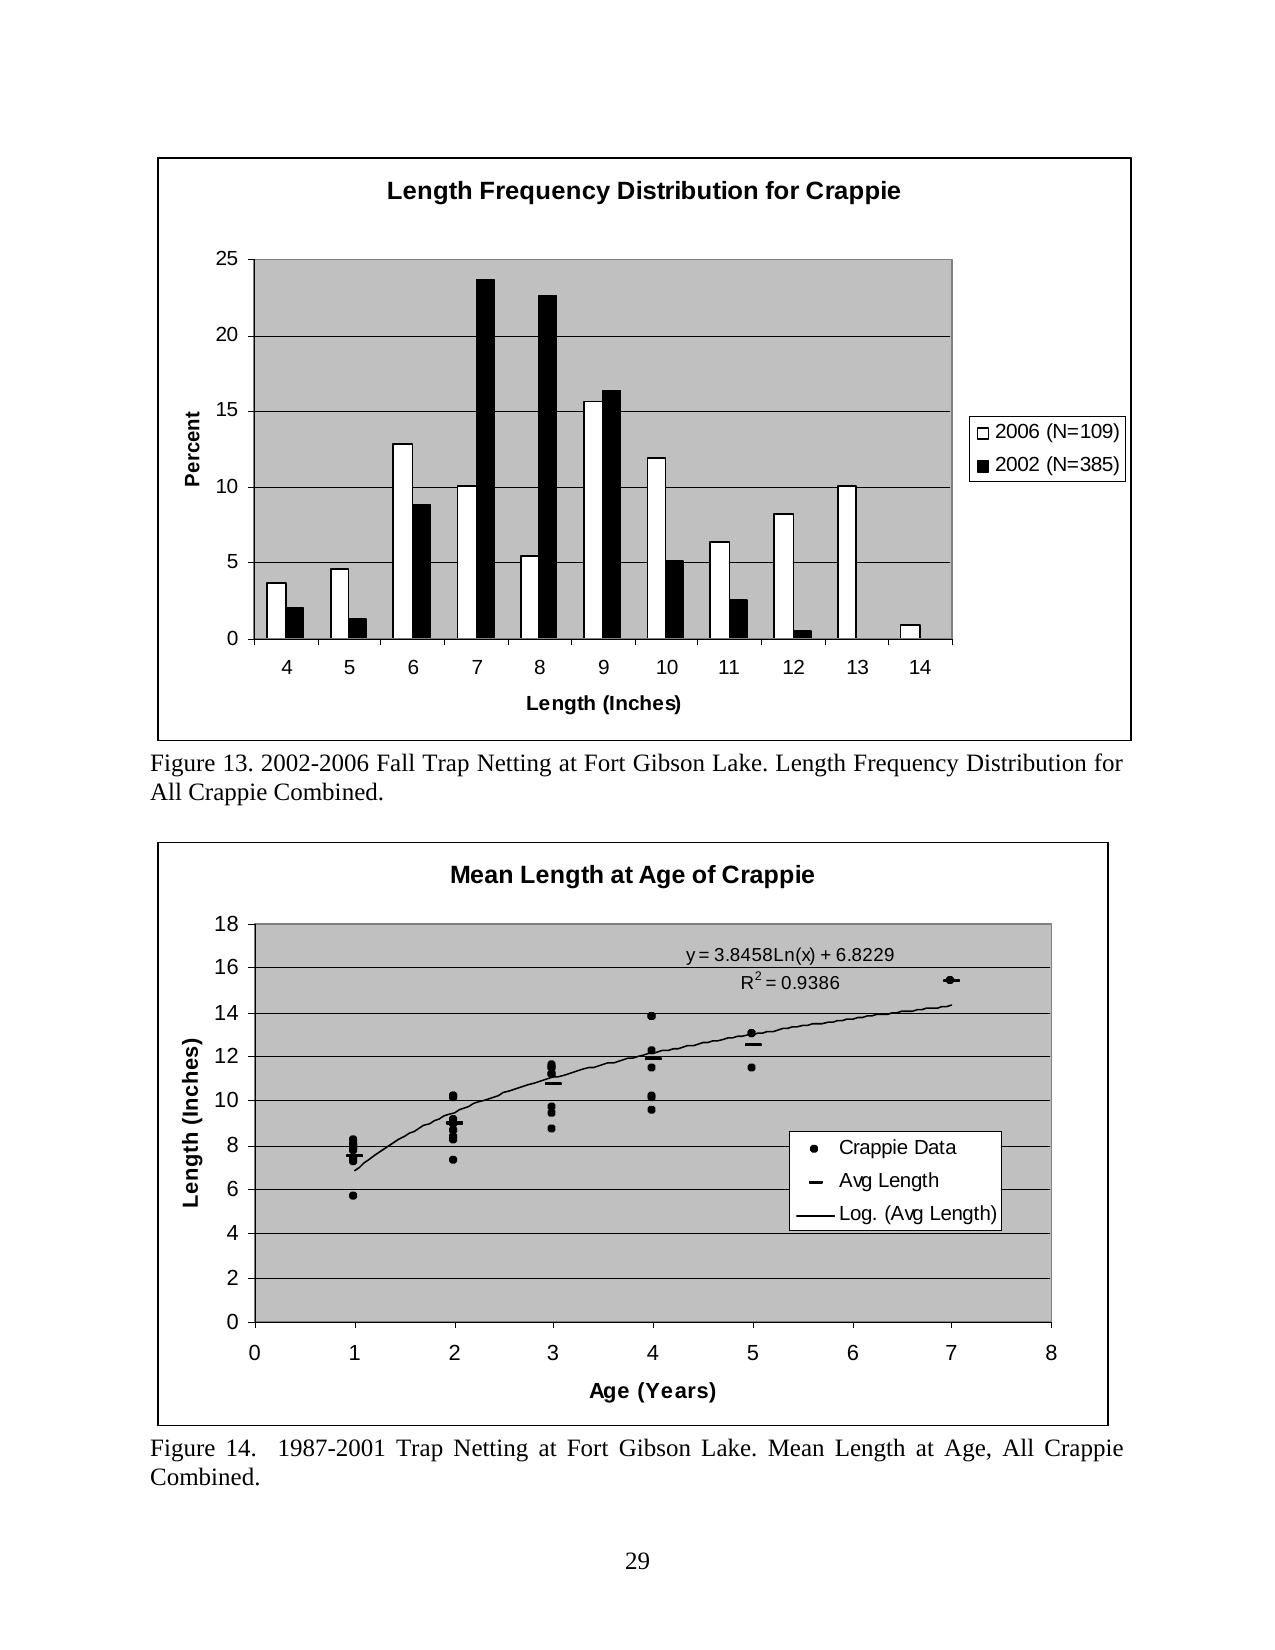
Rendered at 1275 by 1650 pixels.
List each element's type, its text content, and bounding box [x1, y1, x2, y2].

list Figure 13. 2002-2006 Fall Trap Netting at . Length Frequency Distribution for All Crappie Combined. [150, 748, 1125, 806]
list Figure 14. 1987-2001 Trap Netting at Fort Gibson Lake. Mean Length at Age, All Crappie Combined. [150, 1433, 1125, 1491]
